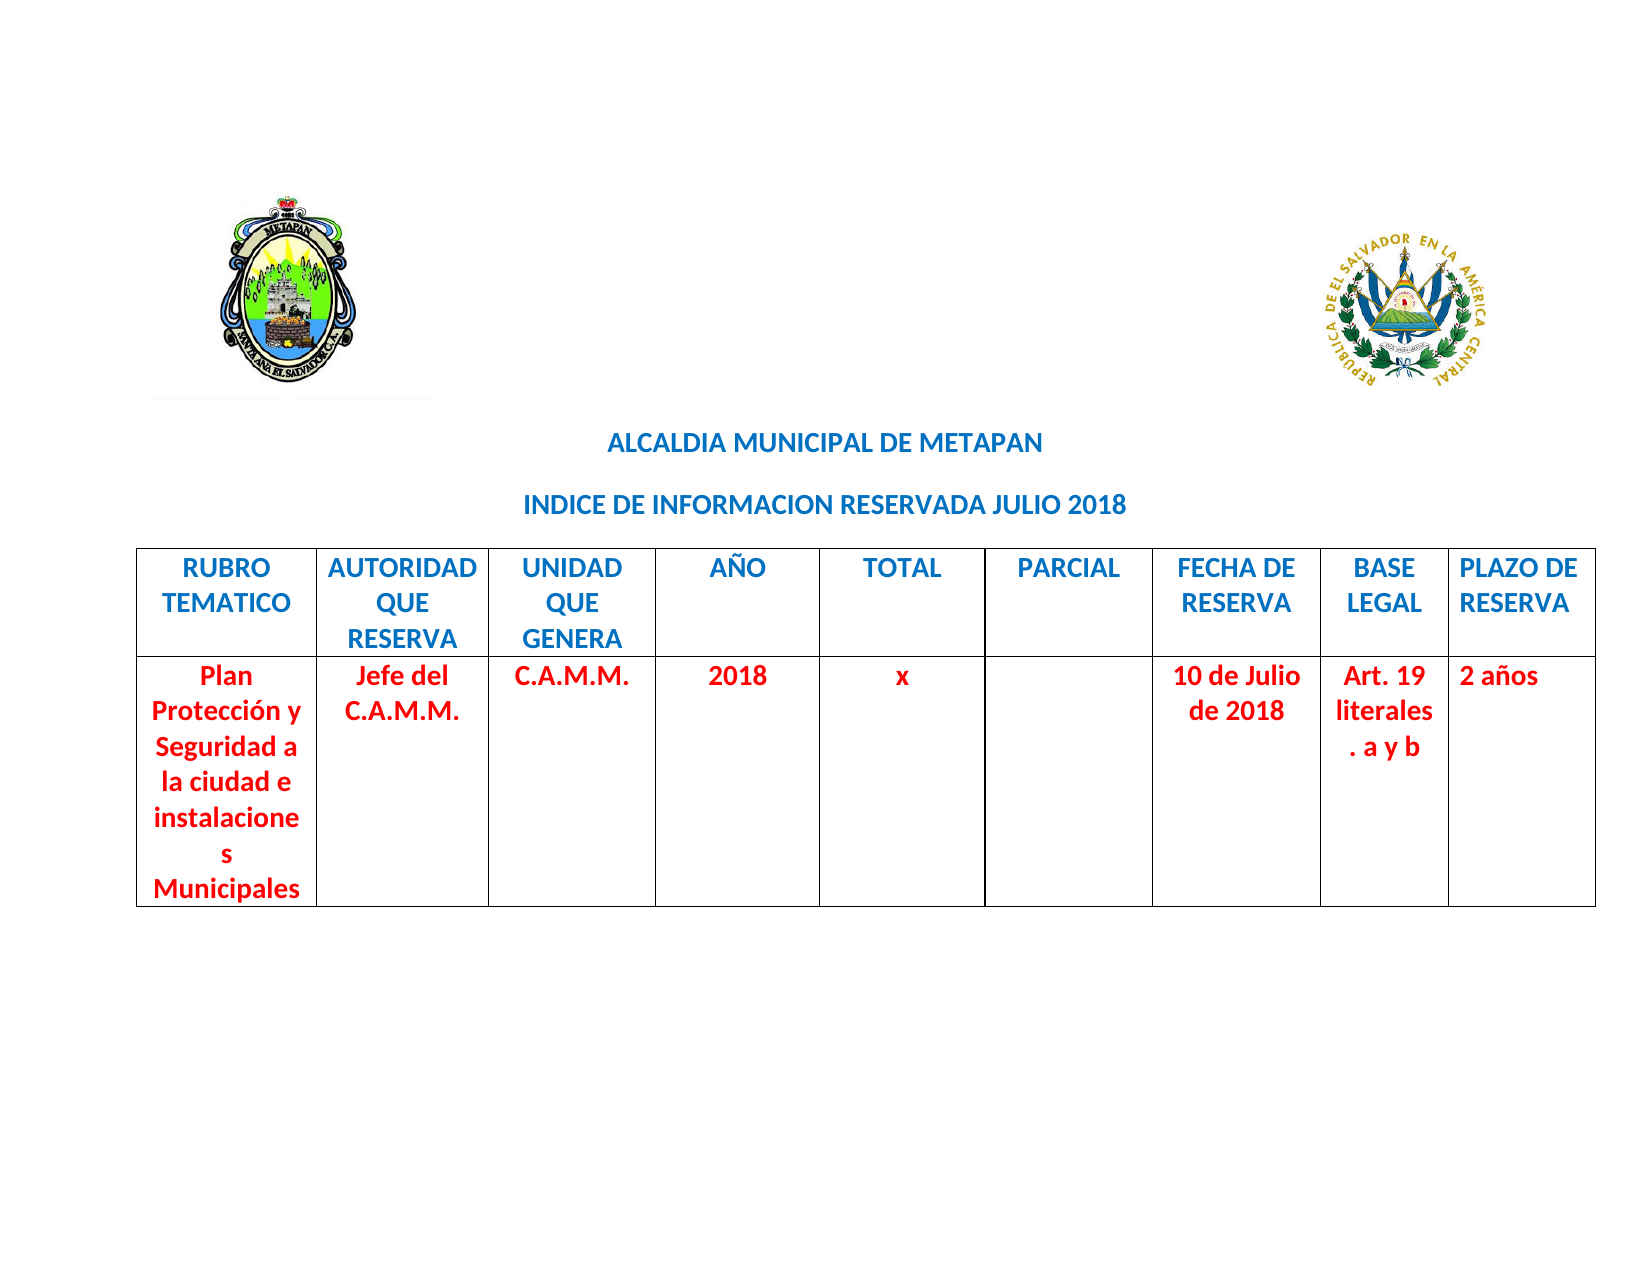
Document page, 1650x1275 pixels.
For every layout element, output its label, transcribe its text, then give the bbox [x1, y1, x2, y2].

table_header PLAZO DE RESERVA [1449, 549, 1595, 656]
table_header TOTAL [820, 549, 984, 656]
table_header AÑO [656, 549, 819, 656]
picture [147, 177, 432, 399]
table_header FECHA DE RESERVA [1153, 549, 1320, 656]
table_cell [986, 657, 1152, 906]
table_cell Art. 19 literales. a y b [1321, 657, 1448, 906]
text ALCALDIA MUNICIPAL DE METAPAN [148, 424, 1502, 460]
table_cell C.A.M.M. [489, 657, 655, 906]
table_cell Jefe del C.A.M.M. [317, 657, 488, 906]
table_cell x [820, 657, 984, 906]
table_cell 10 de Julio de 2018 [1153, 657, 1320, 906]
table_header PARCIAL [986, 549, 1152, 656]
table_cell 2018 [656, 657, 819, 906]
table_header RUBRO TEMATICO [137, 549, 316, 656]
table_header UNIDAD QUE GENERA [489, 549, 655, 656]
table_header AUTORIDAD QUE RESERVA [317, 549, 488, 656]
text INDICE DE INFORMACION RESERVADA JULIO 2018 [148, 486, 1502, 521]
table_cell Plan Protección y Seguridad a la ciudad e instalaciones Municipales [137, 657, 316, 906]
picture [1316, 225, 1490, 399]
table_cell 2 años [1449, 657, 1595, 906]
table_header BASE LEGAL [1321, 549, 1448, 656]
